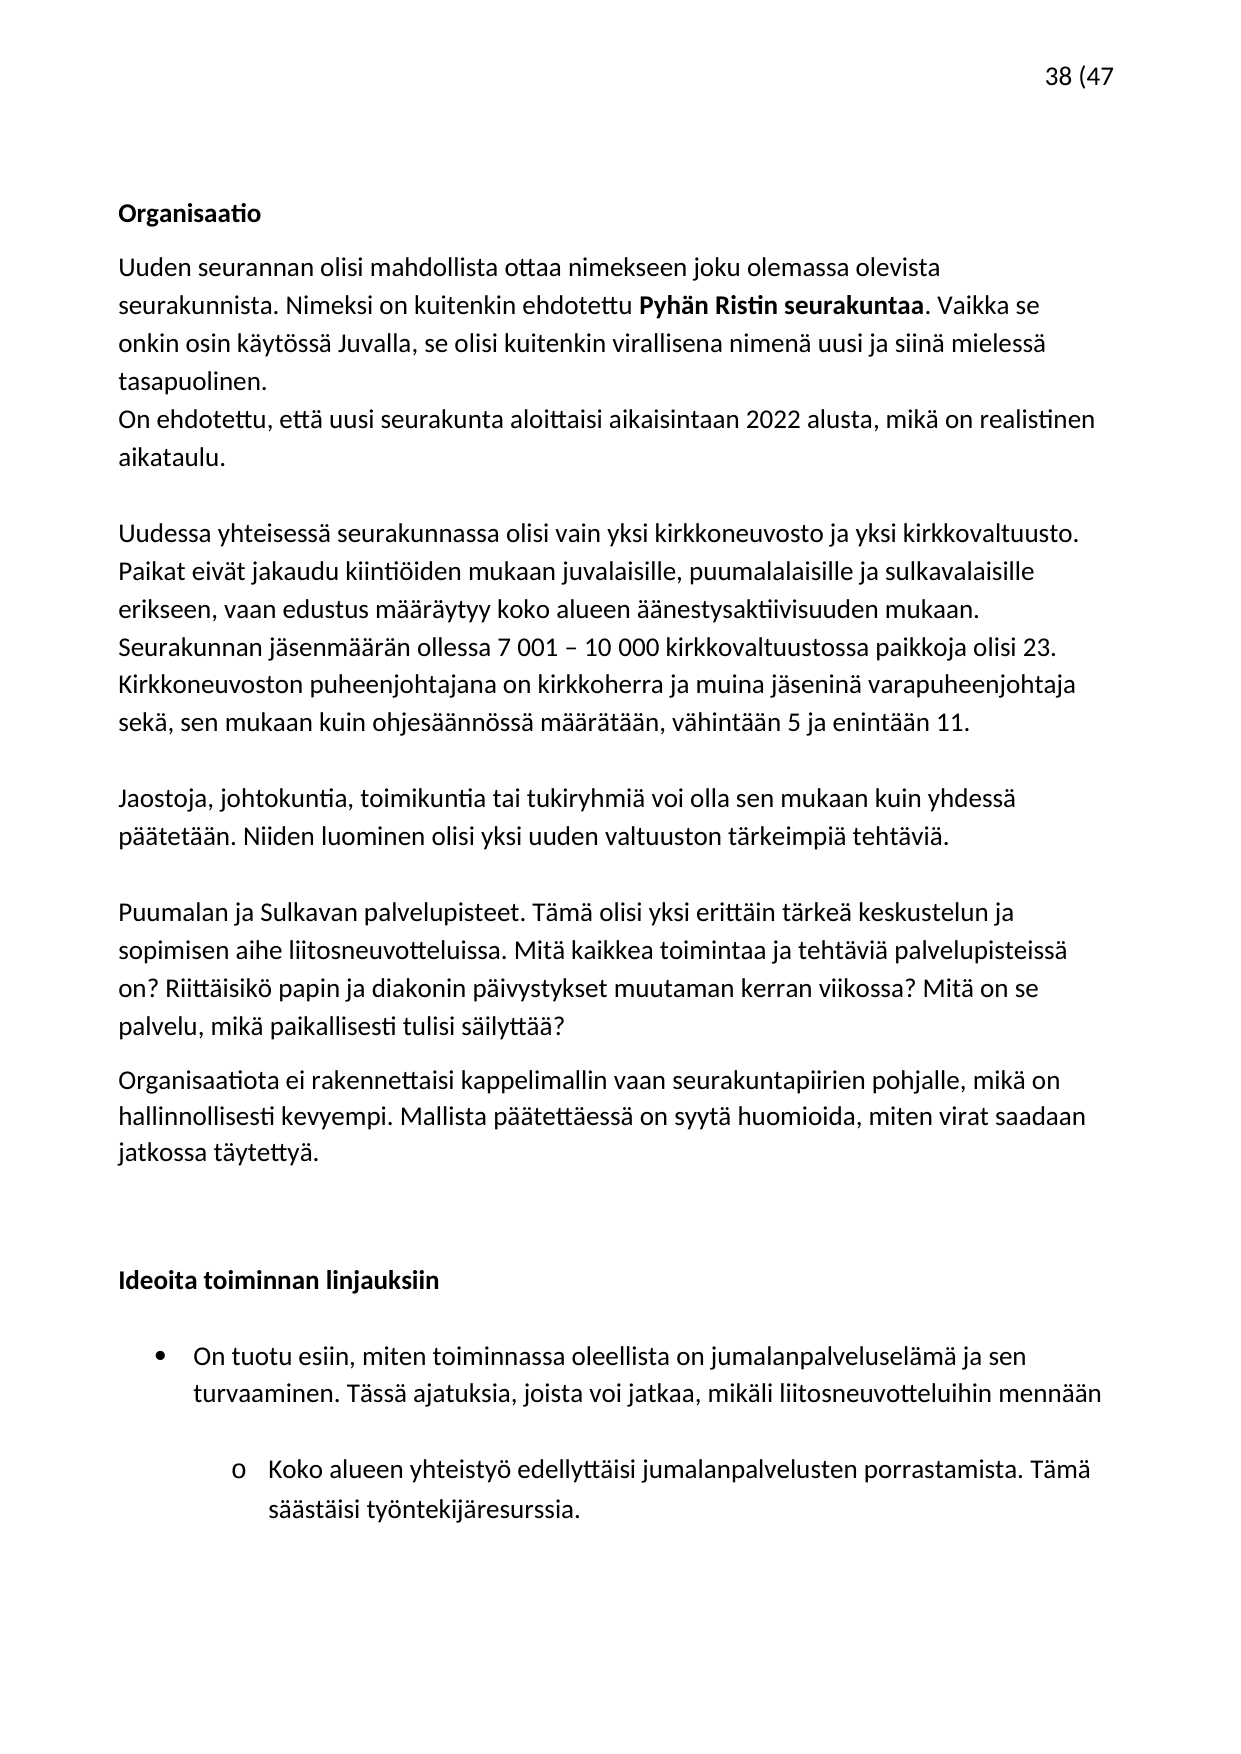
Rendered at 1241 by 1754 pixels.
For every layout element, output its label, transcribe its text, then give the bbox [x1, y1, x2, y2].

text Uuden seurannan olisi mahdollista ottaa nimekseen joku olemassa olevista seurakunnista. Nimeksi on kuitenkin ehdotettu Pyhän Ristin seurakuntaa. Vaikka se onkin osin käytössä Juvalla, se olisi kuitenkin virallisena nimenä uusi ja siinä mielessä tasapuolinen. [118, 251, 1104, 397]
text Uudessa yhteisessä seurakunnassa olisi vain yksi kirkkoneuvosto ja yksi kirkkovaltuusto. Paikat eivät jakaudu kiintiöiden mukaan juvalaisille, puumalalaisille ja sulkavalaisille erikseen, vaan edustus määräytyy koko alueen äänestysaktiivisuuden mukaan. Seurakunnan jäsenmäärän ollessa 7 001 – 10 000 kirkkovaltuustossa paikkoja olisi 23. Kirkkoneuvoston puheenjohtajana on kirkkoherra ja muina jäseninä varapuheenjohtaja sekä, sen mukaan kuin ohjesäännössä määrätään, vähintään 5 ja enintään 11. [118, 516, 1104, 739]
text Ideoita toiminnan linjauksiin [118, 1263, 1104, 1296]
text Jaostoja, johtokuntia, toimikuntia tai tukiryhmiä voi olla sen mukaan kuin yhdessä päätetään. Niiden luominen olisi yksi uuden valtuuston tärkeimpiä tehtäviä. [118, 781, 1104, 852]
text On ehdotettu, että uusi seurakunta aloittaisi aikaisintaan 2022 alusta, mikä on realistinen aikataulu. [118, 402, 1104, 473]
text Organisaatio [118, 196, 1104, 229]
list On tuotu esiin, miten toiminnassa oleellista on jumalanpalveluselämä ja sen turvaaminen. Tässä ajatuksia, joista voi jatkaa, mikäli liitosneuvotteluihin mennään [156, 1339, 1104, 1410]
list Koko alueen yhteistyö edellyttäisi jumalanpalvelusten porrastamista. Tämä säästäisi työntekijäresurssia. [231, 1452, 1104, 1525]
text Puumalan ja Sulkavan palvelupisteet. Tämä olisi yksi erittäin tärkeä keskustelun ja sopimisen aihe liitosneuvotteluissa. Mitä kaikkea toimintaa ja tehtäviä palvelupisteissä on? Riittäisikö papin ja diakonin päivystykset muutaman kerran viikossa? Mitä on se palvelu, mikä paikallisesti tulisi säilyttää? [118, 895, 1104, 1042]
text Organisaatiota ei rakennettaisi kappelimallin vaan seurakuntapiirien pohjalle, mikä on hallinnollisesti kevyempi. Mallista päätettäessä on syytä huomioida, miten virat saadaan jatkossa täytettyä. [118, 1063, 1104, 1168]
